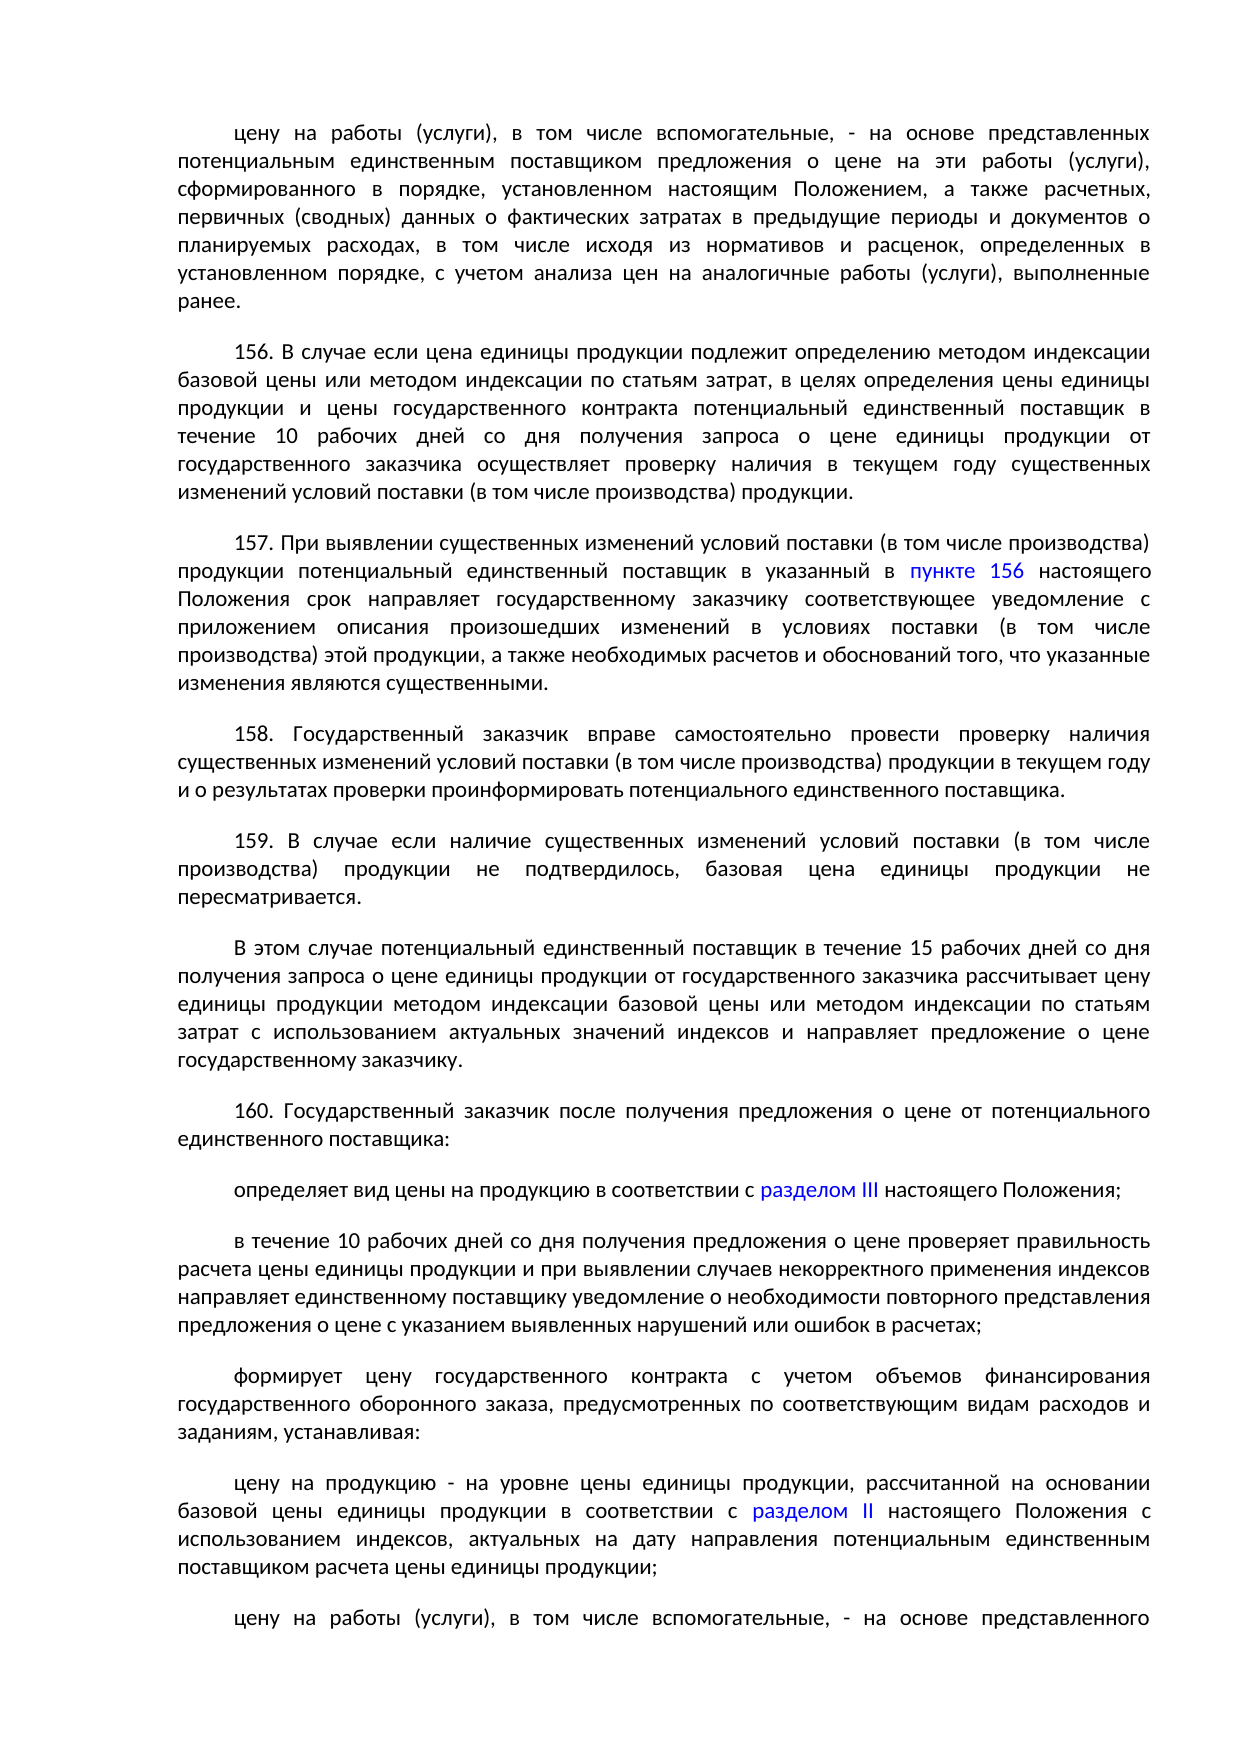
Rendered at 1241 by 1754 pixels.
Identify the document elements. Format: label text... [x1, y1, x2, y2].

text формирует цену государственного контракта с учетом объемов финансирования государственного оборонного заказа, предусмотренных по соответствующим видам расходов и заданиям, устанавливая: [177, 1361, 1152, 1445]
text цену на продукцию - на уровне цены единицы продукции, рассчитанной на основании базовой цены единицы продукции в соответствии с разделом II настоящего Положения с использованием индексов, актуальных на дату направления потенциальным единственным поставщиком расчета цены единицы продукции; [177, 1468, 1152, 1580]
text 158. Государственный заказчик вправе самостоятельно провести проверку наличия существенных изменений условий поставки (в том числе производства) продукции в текущем году и о результатах проверки проинформировать потенциального единственного поставщика. [177, 719, 1152, 803]
text 160. Государственный заказчик после получения предложения о цене от потенциального единственного поставщика: [177, 1096, 1152, 1152]
text в течение 10 рабочих дней со дня получения предложения о цене проверяет правильность расчета цены единицы продукции и при выявлении случаев некорректного применения индексов направляет единственному поставщику уведомление о необходимости повторного представления предложения о цене с указанием выявленных нарушений или ошибок в расчетах; [177, 1226, 1152, 1338]
text 159. В случае если наличие существенных изменений условий поставки (в том числе производства) продукции не подтвердилось, базовая цена единицы продукции не пересматривается. [177, 826, 1152, 910]
text определяет вид цены на продукцию в соответствии с разделом III настоящего Положения; [177, 1175, 1152, 1203]
text цену на работы (услуги), в том числе вспомогательные, - на основе представленных потенциальным единственным поставщиком предложения о цене на эти работы (услуги), сформированного в порядке, установленном настоящим Положением, а также расчетных, первичных (сводных) данных о фактических затратах в предыдущие периоды и документов о планируемых расходах, в том числе исходя из нормативов и расценок, определенных в установленном порядке, с учетом анализа цен на аналогичные работы (услуги), выполненные ранее. [177, 118, 1152, 314]
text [177, 1603, 1152, 1631]
text В этом случае потенциальный единственный поставщик в течение 15 рабочих дней со дня получения запроса о цене единицы продукции от государственного заказчика рассчитывает цену единицы продукции методом индексации базовой цены или методом индексации по статьям затрат с использованием актуальных значений индексов и направляет предложение о цене государственному заказчику. [177, 933, 1152, 1073]
text 156. В случае если цена единицы продукции подлежит определению методом индексации базовой цены или методом индексации по статьям затрат, в целях определения цены единицы продукции и цены государственного контракта потенциальный единственный поставщик в течение 10 рабочих дней со дня получения запроса о цене единицы продукции от государственного заказчика осуществляет проверку наличия в текущем году существенных изменений условий поставки (в том числе производства) продукции. [177, 337, 1152, 505]
text 157. При выявлении существенных изменений условий поставки (в том числе производства) продукции потенциальный единственный поставщик в указанный в пункте 156 настоящего Положения срок направляет государственному заказчику соответствующее уведомление с приложением описания произошедших изменений в условиях поставки (в том числе производства) этой продукции, а также необходимых расчетов и обоснований того, что указанные изменения являются существенными. [177, 528, 1152, 696]
